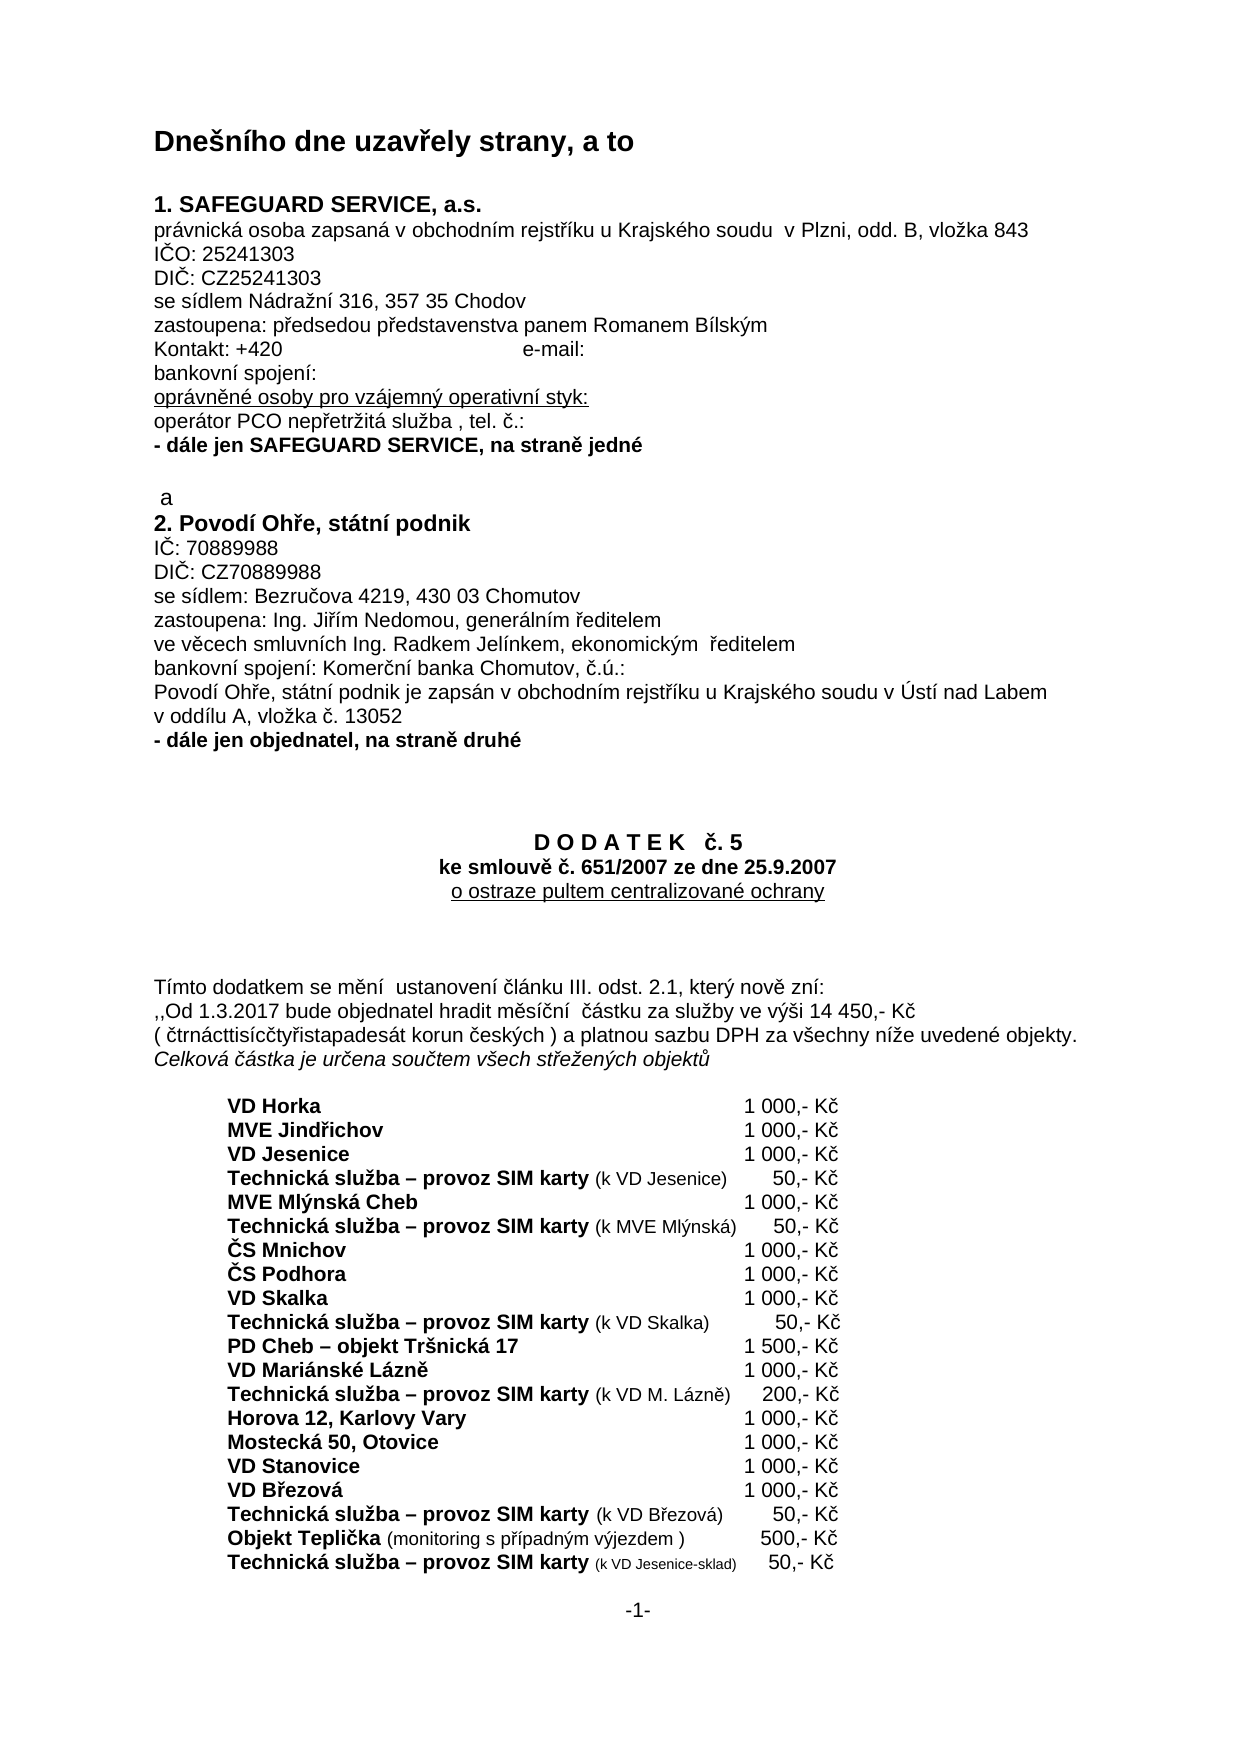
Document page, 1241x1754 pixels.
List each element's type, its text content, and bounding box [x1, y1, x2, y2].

text Horova 12, Karlovy Vary 1 000,- Kč [227, 1406, 1122, 1430]
text Technická služba – provoz SIM karty (k VD Skalka) 50,- Kč [227, 1310, 1122, 1334]
text oprávněné osoby pro vzájemný operativní styk: [153, 385, 1122, 409]
text ,,Od 1.3.2017 bude objednatel hradit měsíční částku za služby ve výši 14 450,- Kč [153, 998, 1122, 1022]
text zastoupena: Ing. Jiřím Nedomou, generálním ředitelem [153, 608, 1122, 632]
text bankovní spojení: Komerční banka Chomutov, č.ú.: [153, 656, 1122, 680]
text Technická služba – provoz SIM karty (k VD Březová) 50,- Kč [227, 1502, 1122, 1526]
text Kontakt: +420 e-mail: [153, 337, 1122, 361]
text -1- [153, 1597, 1122, 1621]
text Celková částka je určena součtem všech střežených objektů [153, 1046, 1122, 1070]
text ( čtrnácttisícčtyřistapadesát korun českých ) a platnou sazbu DPH za všechny níže uvedené objekty. [153, 1022, 1122, 1046]
text Mostecká 50, Otovice 1 000,- Kč [227, 1430, 1122, 1454]
text se sídlem Nádražní 316, 357 35 Chodov [153, 289, 1122, 313]
text PD Cheb – objekt Tršnická 17 1 500,- Kč [227, 1334, 1122, 1358]
text VD Horka 1 000,- Kč [227, 1094, 1122, 1118]
text právnická osoba zapsaná v obchodním rejstříku u Krajského soudu v Plzni, odd. B, vložka 843 [153, 217, 1122, 241]
text VD Stanovice 1 000,- Kč [227, 1454, 1122, 1478]
text ČS Mnichov 1 000,- Kč [227, 1238, 1122, 1262]
text 1. SAFEGUARD SERVICE, a.s. [153, 191, 1122, 217]
text IČ: 70889988 [153, 536, 1122, 560]
text DIČ: CZ25241303 [153, 265, 1122, 289]
text bankovní spojení: [153, 361, 1122, 385]
text DIČ: CZ70889988 [153, 560, 1122, 584]
text D O D A T E K č. 5 [153, 828, 1122, 855]
text o ostraze pultem centralizované ochrany [153, 879, 1122, 903]
text - dále jen objednatel, na straně druhé [153, 728, 1122, 752]
text se sídlem: Bezručova 4219, 430 03 Chomutov [153, 584, 1122, 608]
text zastoupena: předsedou představenstva panem Romanem Bílským [153, 313, 1122, 337]
text operátor PCO nepřetržitá služba , tel. č.: [153, 409, 1122, 433]
text MVE Jindřichov 1 000,- Kč [227, 1118, 1122, 1142]
text IČO: 25241303 [153, 241, 1122, 265]
text - dále jen SAFEGUARD SERVICE, na straně jedné [153, 433, 1122, 457]
text ČS Podhora 1 000,- Kč [227, 1262, 1122, 1286]
text v oddílu A, vložka č. 13052 [153, 704, 1122, 728]
text Technická služba – provoz SIM karty (k MVE Mlýnská) 50,- Kč [227, 1214, 1122, 1238]
text ke smlouvě č. 651/2007 ze dne 25.9.2007 [153, 855, 1122, 879]
text VD Březová 1 000,- Kč [227, 1478, 1122, 1502]
text Technická služba – provoz SIM karty (k VD M. Lázně) 200,- Kč [153, 1382, 1122, 1406]
text VD Mariánské Lázně 1 000,- Kč [227, 1358, 1122, 1382]
text VD Skalka 1 000,- Kč [227, 1286, 1122, 1310]
text ve věcech smluvních Ing. Radkem Jelínkem, ekonomickým ředitelem [153, 632, 1122, 656]
text MVE Mlýnská Cheb 1 000,- Kč [227, 1190, 1122, 1214]
text 2. Povodí Ohře, státní podnik [153, 510, 1122, 536]
text a [153, 483, 1122, 510]
text Dnešního dne uzavřely strany, a to [153, 124, 1122, 158]
text Objekt Teplička (monitoring s případným výjezdem ) 500,- Kč [227, 1526, 1122, 1549]
text Tímto dodatkem se mění ustanovení článku III. odst. 2.1, který nově zní: [153, 974, 1122, 998]
text Povodí Ohře, státní podnik je zapsán v obchodním rejstříku u Krajského soudu v Ústí nad Labem [153, 680, 1122, 704]
text Technická služba – provoz SIM karty (k VD Jesenice) 50,- Kč [227, 1166, 1122, 1190]
text VD Jesenice 1 000,- Kč [227, 1142, 1122, 1166]
text Technická služba – provoz SIM karty (k VD Jesenice-sklad) 50,- Kč [227, 1549, 1122, 1573]
